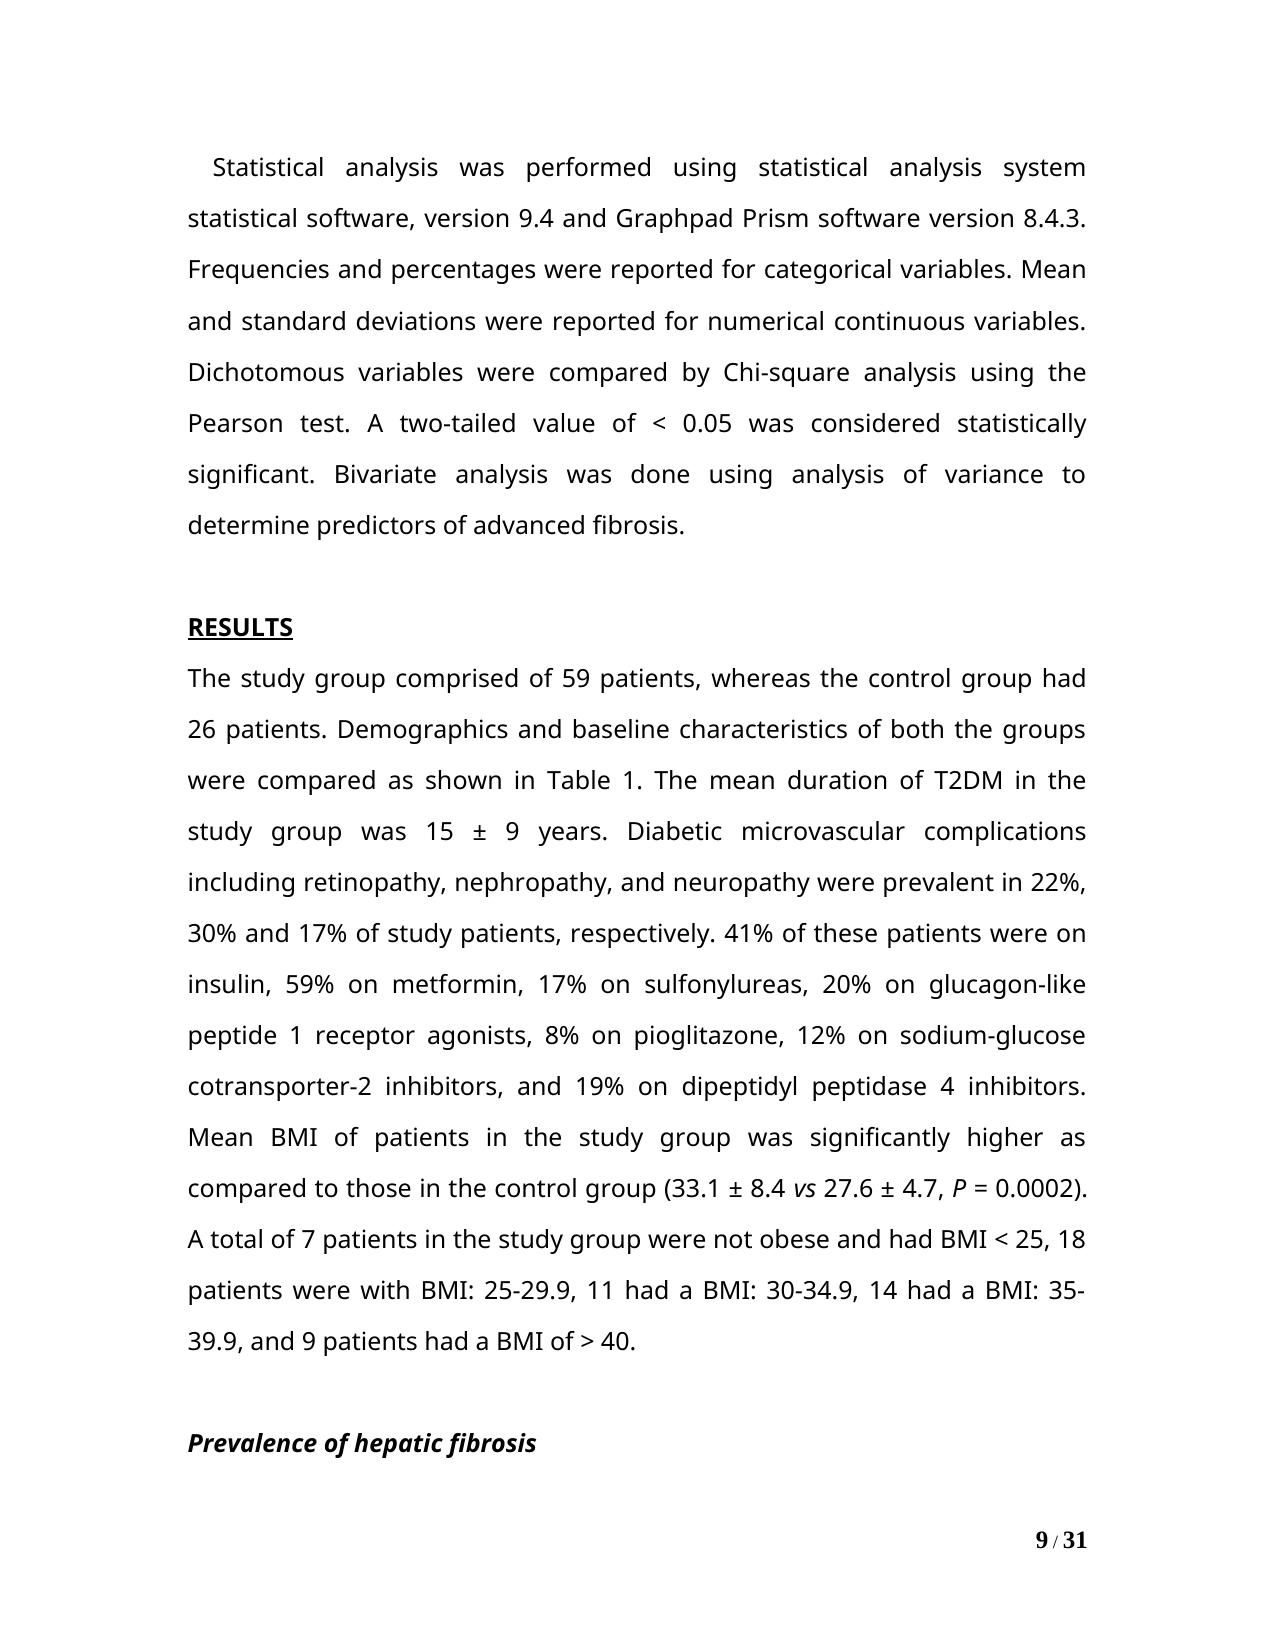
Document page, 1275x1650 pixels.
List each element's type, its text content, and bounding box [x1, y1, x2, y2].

text Statistical analysis was performed using statistical analysis system statistical software, version 9.4 and Graphpad Prism software version 8.4.3. Frequencies and percentages were reported for categorical variables. Mean and standard deviations were reported for numerical continuous variables. Dichotomous variables were compared by Chi-square analysis using the Pearson test. A two-tailed value of < 0.05 was considered statistically significant. Bivariate analysis was done using analysis of variance to determine predictors of advanced fibrosis. [187, 150, 1087, 541]
text The study group comprised of 59 patients, whereas the control group had 26 patients. Demographics and baseline characteristics of both the groups were compared as shown in Table 1. The mean duration of T2DM in the study group was 15 ± 9 years. Diabetic microvascular complications including retinopathy, nephropathy, and neuropathy were prevalent in 22%, 30% and 17% of study patients, respectively. 41% of these patients were on insulin, 59% on metformin, 17% on sulfonylureas, 20% on glucagon-like peptide 1 receptor agonists, 8% on pioglitazone, 12% on sodium-glucose cotransporter-2 inhibitors, and 19% on dipeptidyl peptidase 4 inhibitors. Mean BMI of patients in the study group was significantly higher as compared to those in the control group (33.1 ± 8.4 vs 27.6 ± 4.7, P = 0.0002). A total of 7 patients in the study group were not obese and had BMI < 25, 18 patients were with BMI: 25-29.9, 11 had a BMI: 30-34.9, 14 had a BMI: 35-39.9, and 9 patients had a BMI of > 40. [187, 660, 1087, 1358]
text Prevalence of hepatic fibrosis [187, 1426, 1087, 1460]
text RESULTS [187, 609, 1087, 643]
